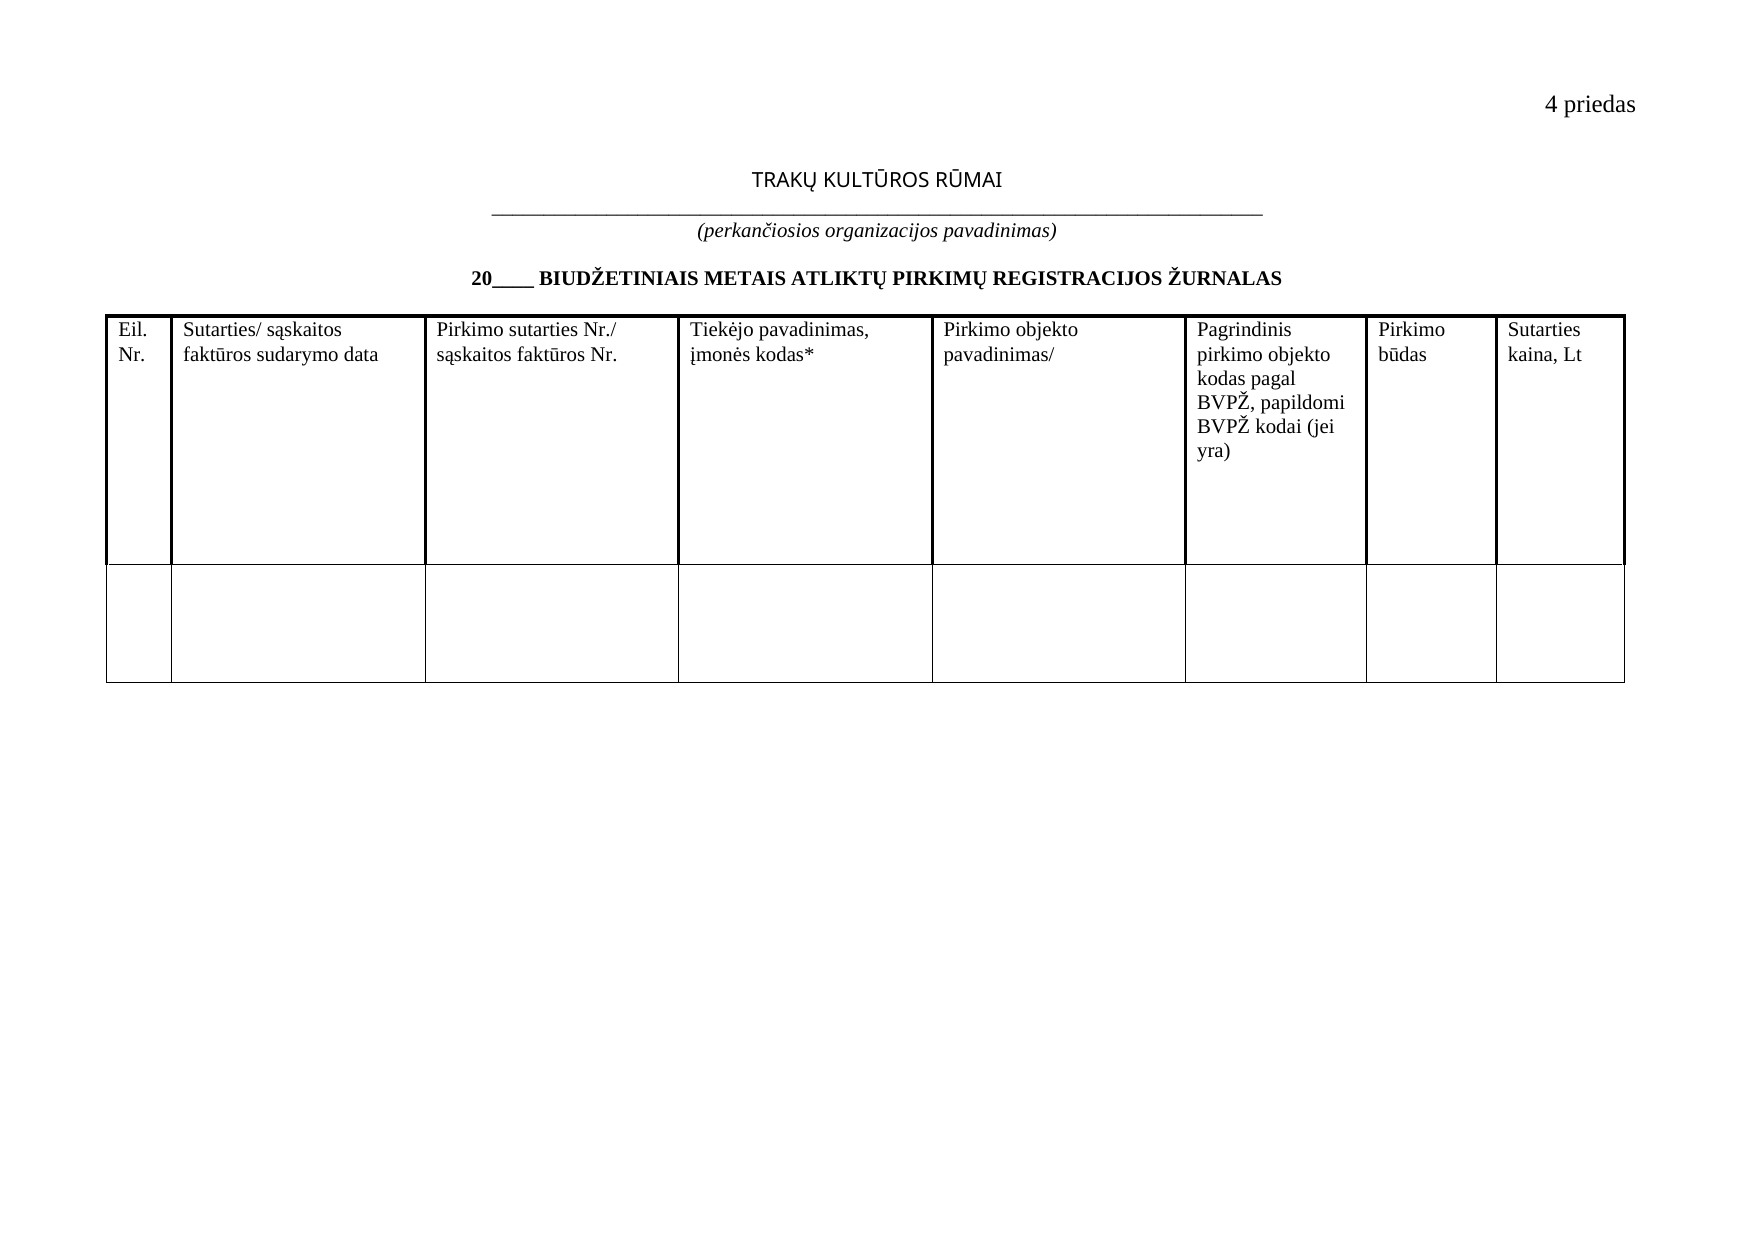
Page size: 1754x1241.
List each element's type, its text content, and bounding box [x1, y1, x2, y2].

table_cell [1186, 565, 1366, 682]
table_header Eil. Nr. [108, 318, 170, 564]
table_cell [933, 565, 1185, 682]
text __________________________________________________________________________ [118, 194, 1636, 218]
table_cell [1497, 564, 1624, 682]
table_header Sutarties/ sąskaitos faktūros sudarymo data [173, 318, 424, 564]
table_cell [426, 565, 678, 682]
table_header Tiekėjo pavadinimas, įmonės kodas* [680, 318, 931, 564]
text 4 priedas [1270, 89, 1636, 117]
table_cell [107, 564, 171, 682]
text 20____ BIUDŽETINIAIS metais ATLIKTŲ pirkIMŲ REGISTRACIJOS ŽURNALAS [118, 266, 1636, 290]
table_header Pirkimo objekto pavadinimas/ [934, 318, 1184, 564]
table_header Sutarties kaina, Lt [1498, 318, 1623, 564]
table_cell [1367, 565, 1496, 682]
text (perkančiosios organizacijos pavadinimas) [118, 218, 1636, 242]
table_header Pagrindinis pirkimo objekto kodas pagal BVPŽ, papildomi BVPŽ kodai (jei yra) [1187, 318, 1365, 564]
text TRAKŲ KULTŪROS RŪMAI [118, 166, 1636, 194]
table_cell [172, 565, 425, 682]
table_cell [679, 565, 932, 682]
table_header Pirkimo būdas [1368, 318, 1495, 564]
table_header Pirkimo sutarties Nr./ sąskaitos faktūros Nr. [427, 318, 677, 564]
